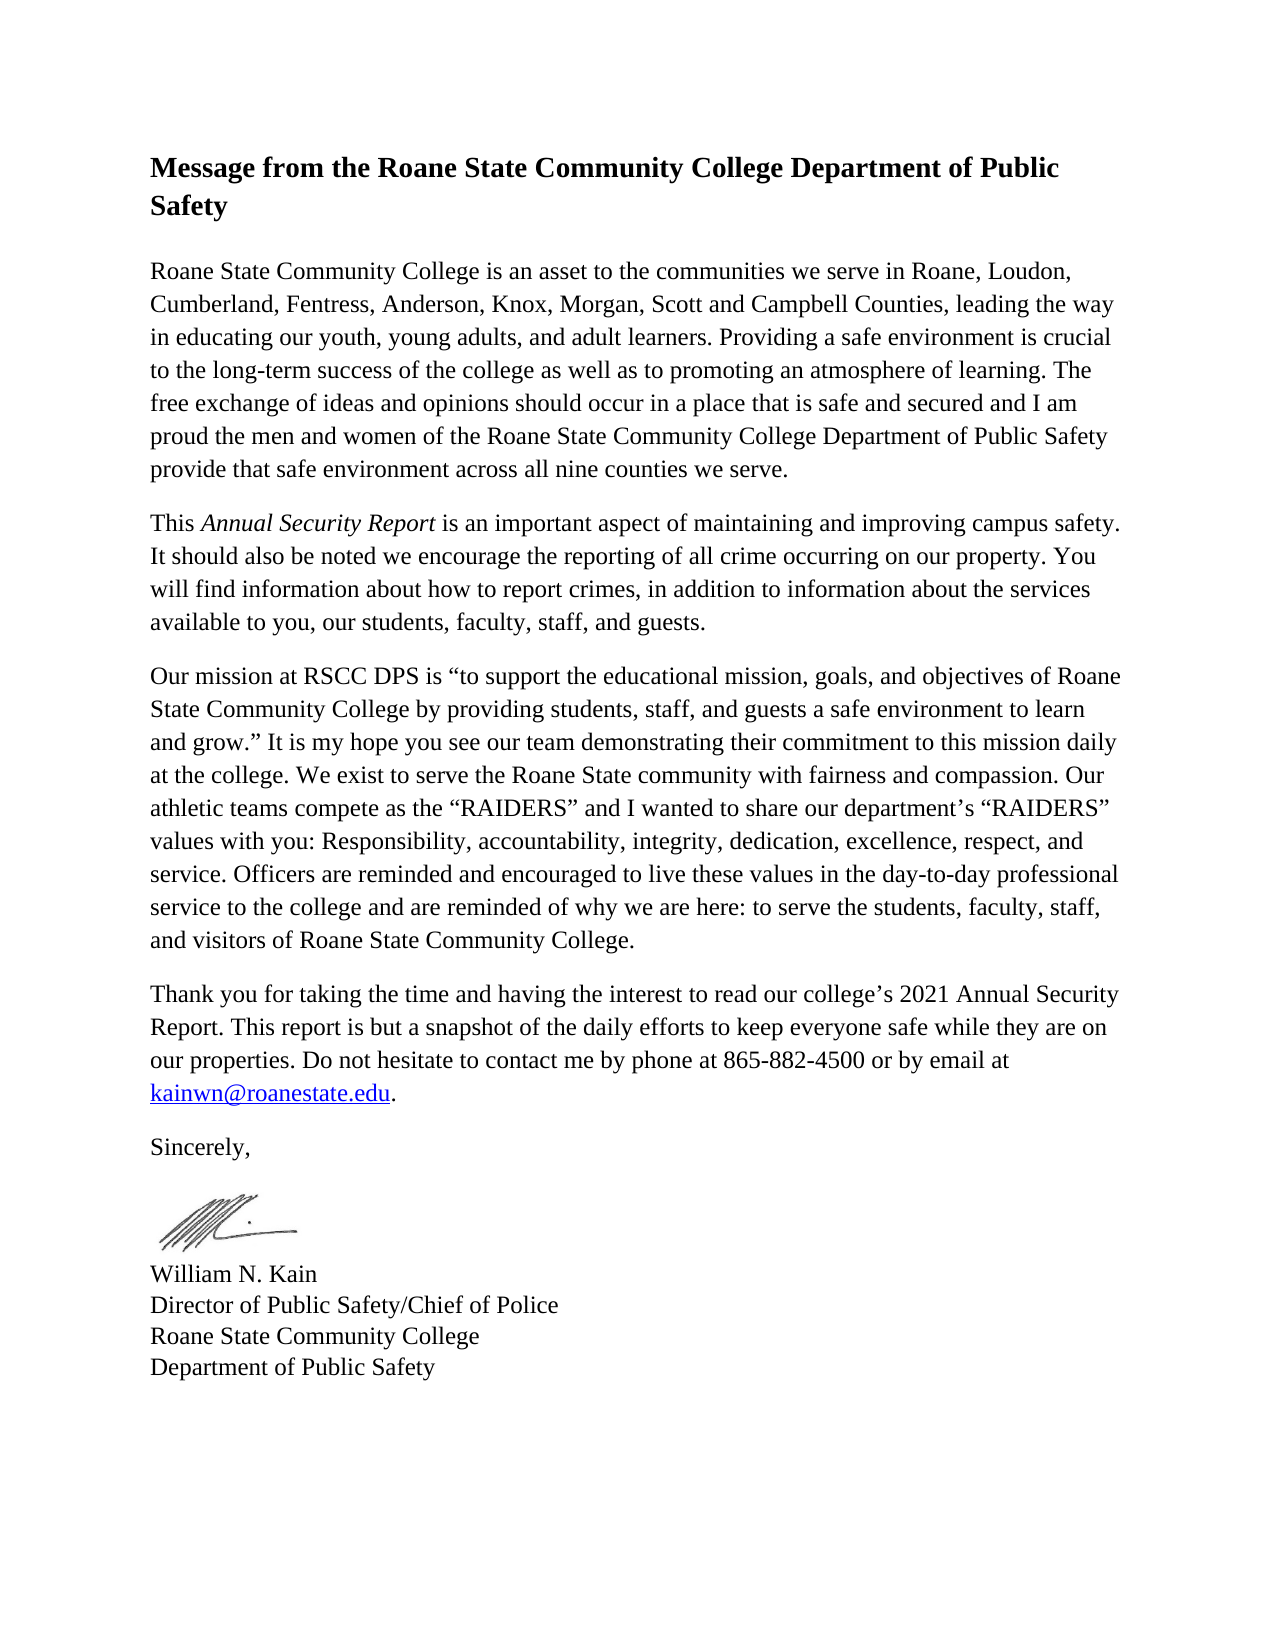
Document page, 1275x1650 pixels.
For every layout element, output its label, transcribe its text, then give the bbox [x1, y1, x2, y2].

text Sincerely, [150, 1132, 1125, 1161]
text Our mission at RSCC DPS is “to support the educational mission, goals, and objectives of Roane State Community College by providing students, staff, and guests a safe environment to learn and grow.” It is my hope you see our team demonstrating their commitment to this mission daily at the college. We exist to serve the Roane State community with fairness and compassion. Our athletic teams compete as the “RAIDERS” and I wanted to share our department’s “RAIDERS” values with you: Responsibility, accountability, integrity, dedication, excellence, respect, and service. Officers are reminded and encouraged to live these values in the day-to-day professional service to the college and are reminded of why we are here: to serve the students, faculty, staff, and visitors of Roane State Community College. [150, 661, 1125, 954]
text William N. Kain Director of Public Safety/Chief of Police Roane State Community College Department of Public Safety [150, 1186, 1125, 1381]
text Thank you for taking the time and having the interest to read our college’s 2021 Annual Security Report. This report is but a snapshot of the daily efforts to keep everyone safe while they are on our properties. Do not hesitate to contact me by phone at 865-882-4500 or by email at kainwn@roanestate.edu. [150, 979, 1125, 1107]
text Roane State Community College is an asset to the communities we serve in Roane, Loudon, Cumberland, Fentress, Anderson, Knox, Morgan, Scott and Campbell Counties, leading the way in educating our youth, young adults, and adult learners. Providing a safe environment is crucial to the long-term success of the college as well as to promoting an atmosphere of learning. The free exchange of ideas and opinions should occur in a place that is safe and secured and I am proud the men and women of the Roane State Community College Department of Public Safety provide that safe environment across all nine counties we serve. [150, 256, 1125, 483]
text Message from the Roane State Community College Department of Public Safety [150, 150, 1125, 222]
text This Annual Security Report is an important aspect of maintaining and improving campus safety. It should also be noted we encourage the reporting of all crime occurring on our property. You will find information about how to report crimes, in addition to information about the services available to you, our students, faculty, staff, and guests. [150, 508, 1125, 636]
picture [150, 1186, 318, 1257]
